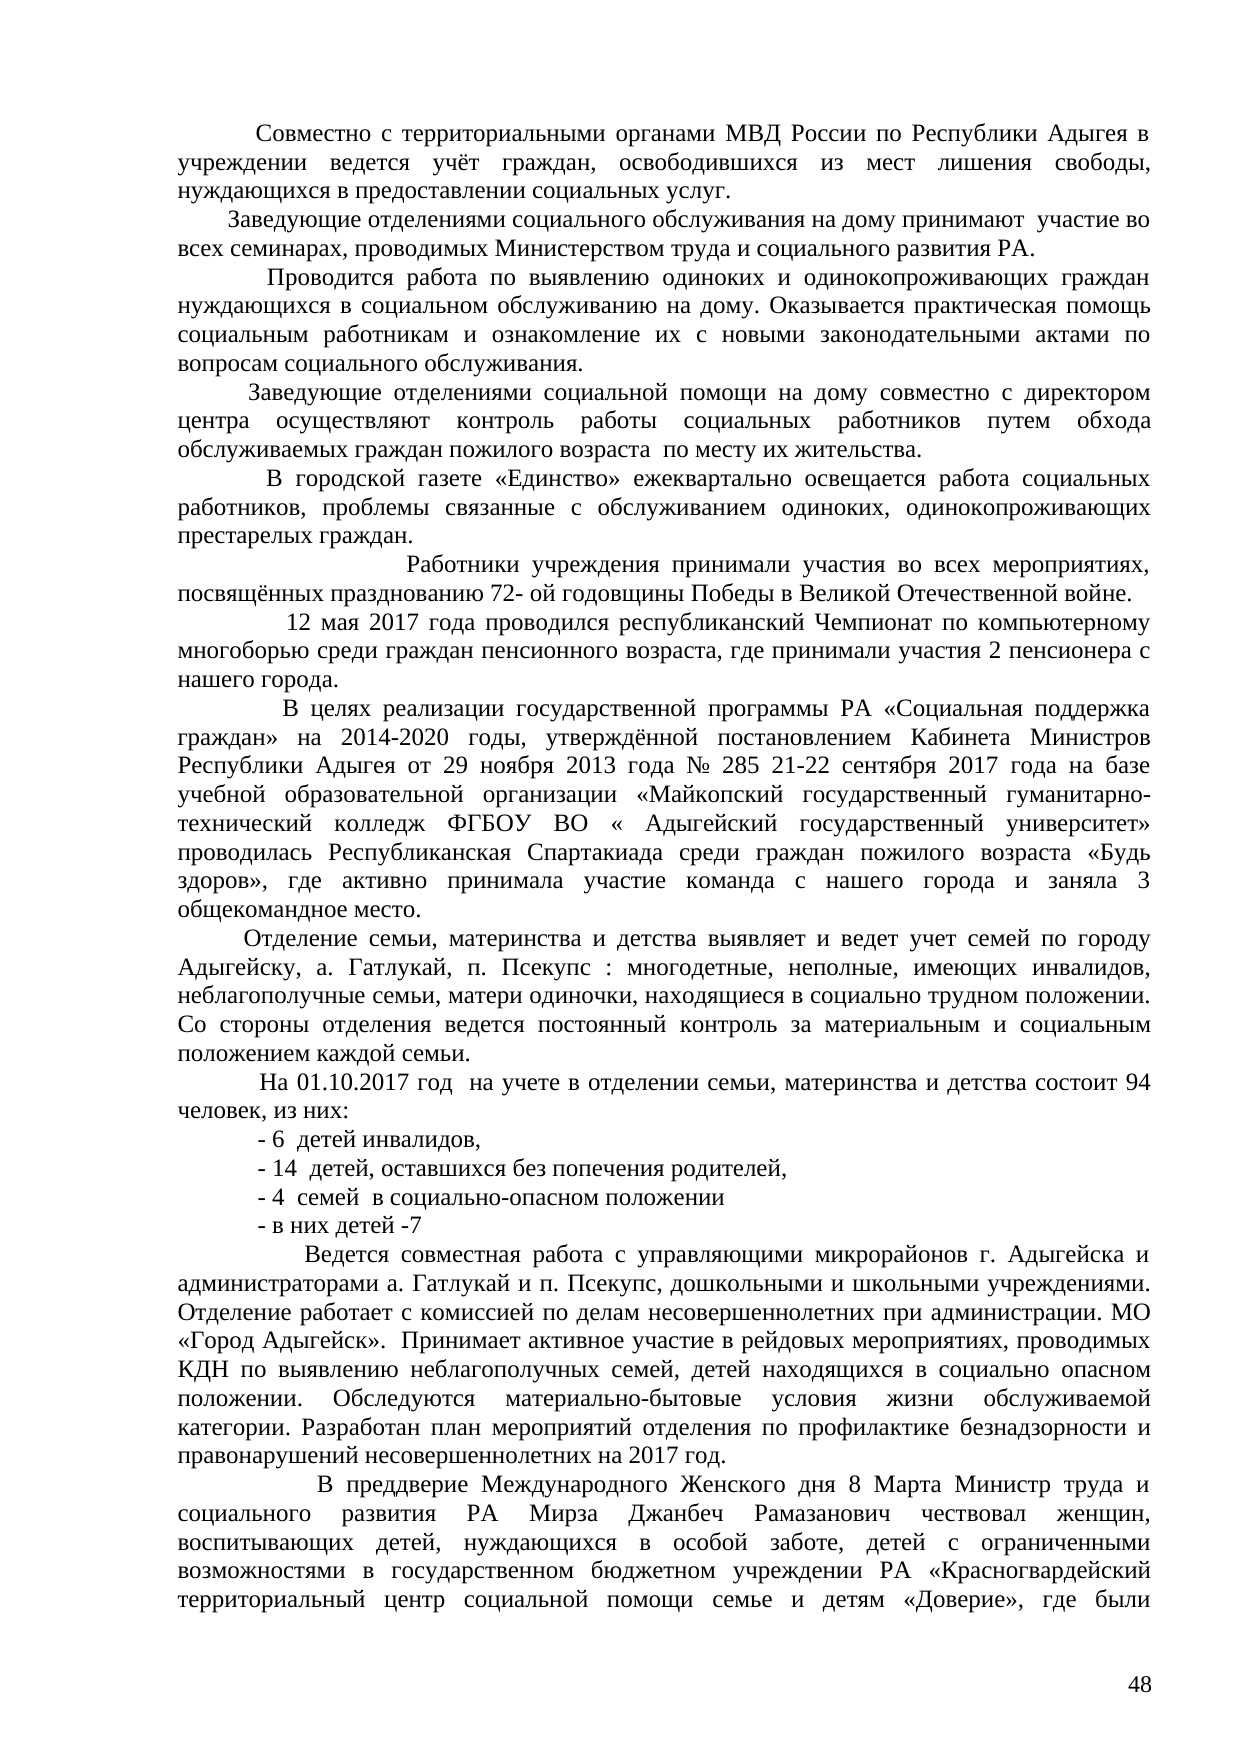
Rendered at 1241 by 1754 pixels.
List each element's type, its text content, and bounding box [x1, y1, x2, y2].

text Заведующие отделениями социального обслуживания на дому принимают участие во всех семинарах, проводимых Министерством труда и социального развития РА. [177, 204, 1152, 262]
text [177, 1469, 1152, 1613]
text Работники учреждения принимали участия во всех мероприятиях, посвящённых празднованию 72- ой годовщины Победы в Великой Отечественной войне. [177, 549, 1152, 607]
text На 01.10.2017 год на учете в отделении семьи, материнства и детства состоит 94 человек, из них: [177, 1067, 1152, 1124]
text - 6 детей инвалидов, [177, 1124, 1152, 1153]
text В городской газете «Единство» ежеквартально освещается работа социальных работников, проблемы связанные с обслуживанием одиноких, одинокопроживающих престарелых граждан. [177, 463, 1152, 549]
text - 14 детей, оставшихся без попечения родителей, [177, 1153, 1152, 1182]
text - 4 семей в социально-опасном положении [177, 1182, 1152, 1211]
text В целях реализации государственной программы РА «Социальная поддержка граждан» на 2014-2020 годы, утверждённой постановлением Кабинета Министров Республики Адыгея от 29 ноября 2013 года № 285 21-22 сентября 2017 года на базе учебной образовательной организации «Майкопский государственный гуманитарно-технический колледж ФГБОУ ВО « Адыгейский государственный университет» проводилась Республиканская Спартакиада среди граждан пожилого возраста «Будь здоров», где активно принимала участие команда с нашего города и заняла 3 общекомандное место. [177, 693, 1152, 923]
text Ведется совместная работа с управляющими микрорайонов г. Адыгейска и администраторами а. Гатлукай и п. Псекупс, дошкольными и школьными учреждениями. Отделение работает с комиссией по делам несовершеннолетних при администрации. МО «Город Адыгейск». Принимает активное участие в рейдовых мероприятиях, проводимых КДН по выявлению неблагополучных семей, детей находящихся в социально опасном положении. Обследуются материально-бытовые условия жизни обслуживаемой категории. Разработан план мероприятий отделения по профилактике безнадзорности и правонарушений несовершеннолетних на 2017 год. [177, 1239, 1152, 1469]
text Проводится работа по выявлению одиноких и одинокопроживающих граждан нуждающихся в социальном обслуживанию на дому. Оказывается практическая помощь социальным работникам и ознакомление их с новыми законодательными актами по вопросам социального обслуживания. [177, 262, 1152, 377]
text Заведующие отделениями социальной помощи на дому совместно с директором центра осуществляют контроль работы социальных работников путем обхода обслуживаемых граждан пожилого возраста по месту их жительства. [177, 377, 1152, 463]
text Совместно с территориальными органами МВД России по Республики Адыгея в учреждении ведется учёт граждан, освободившихся из мест лишения свободы, нуждающихся в предоставлении социальных услуг. [177, 118, 1152, 204]
text - в них детей -7 [177, 1211, 1152, 1239]
text Отделение семьи, материнства и детства выявляет и ведет учет семей по городу Адыгейску, а. Гатлукай, п. Псекупс : многодетные, неполные, имеющих инвалидов, неблагополучные семьи, матери одиночки, находящиеся в социально трудном положении. Со стороны отделения ведется постоянный контроль за материальным и социальным положением каждой семьи. [177, 923, 1152, 1067]
text 12 мая 2017 года проводился республиканский Чемпионат по компьютерному многоборью среди граждан пенсионного возраста, где принимали участия 2 пенсионера с нашего города. [177, 607, 1152, 693]
